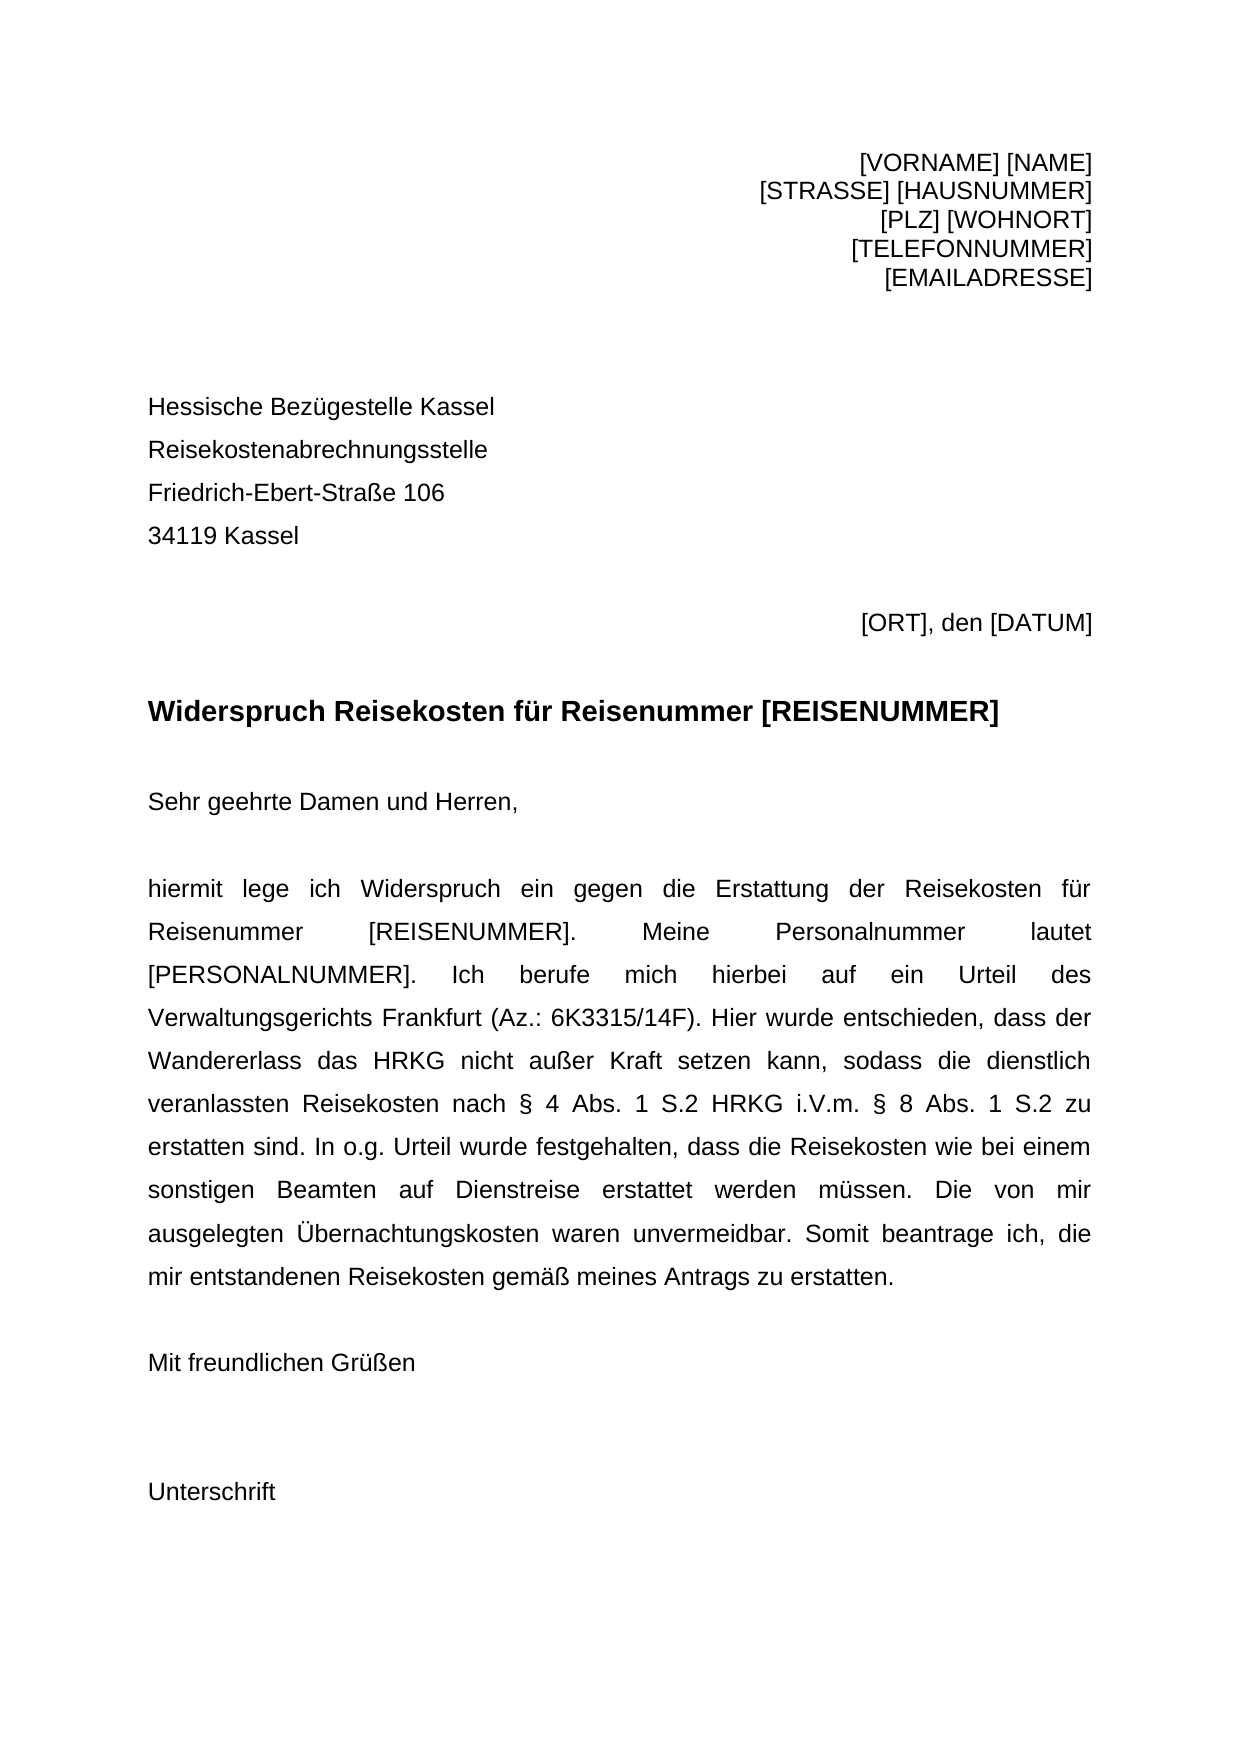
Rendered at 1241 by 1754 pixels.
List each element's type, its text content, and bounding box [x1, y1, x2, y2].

text Hessische Bezügestelle Kassel [148, 392, 1093, 421]
text [VORNAME] [NAME] [148, 148, 1093, 176]
text [TELEFONNUMMER] [148, 234, 1093, 263]
text [PLZ] [WOHNORT] [148, 205, 1093, 234]
text hiermit lege ich Widerspruch ein gegen die Erstattung der Reisekosten für Reisenummer [REISENUMMER]. Meine Personalnummer lautet [PERSONALNUMMER]. Ich berufe mich hierbei auf ein Urteil des Verwaltungsgerichts Frankfurt (Az.: 6K3315/14F). Hier wurde entschieden, dass der Wandererlass das HRKG nicht außer Kraft setzen kann, sodass die dienstlich veranlassten Reisekosten nach § 4 Abs. 1 S.2 HRKG i.V.m. § 8 Abs. 1 S.2 zu erstatten sind. In o.g. Urteil wurde festgehalten, dass die Reisekosten wie bei einem sonstigen Beamten auf Dienstreise erstattet werden müssen. Die von mir ausgelegten Übernachtungskosten waren unvermeidbar. Somit beantrage ich, die mir entstandenen Reisekosten gemäß meines Antrags zu erstatten. [148, 873, 1093, 1290]
text Reisekostenabrechnungsstelle [148, 435, 1093, 464]
text Mit freundlichen Grüßen [148, 1348, 1093, 1377]
text [EMAILADRESSE] [148, 263, 1093, 291]
text Sehr geehrte Damen und Herren, [148, 787, 1093, 816]
text Friedrich-Ebert-Straße 106 [148, 478, 1093, 507]
text Unterschrift [148, 1477, 1093, 1506]
text 34119 Kassel [148, 521, 1093, 550]
text Widerspruch Reisekosten für Reisenummer [REISENUMMER] [148, 694, 1093, 727]
text [STRASSE] [HAUSNUMMER] [148, 176, 1093, 205]
text [ORT], den [DATUM] [148, 608, 1093, 636]
